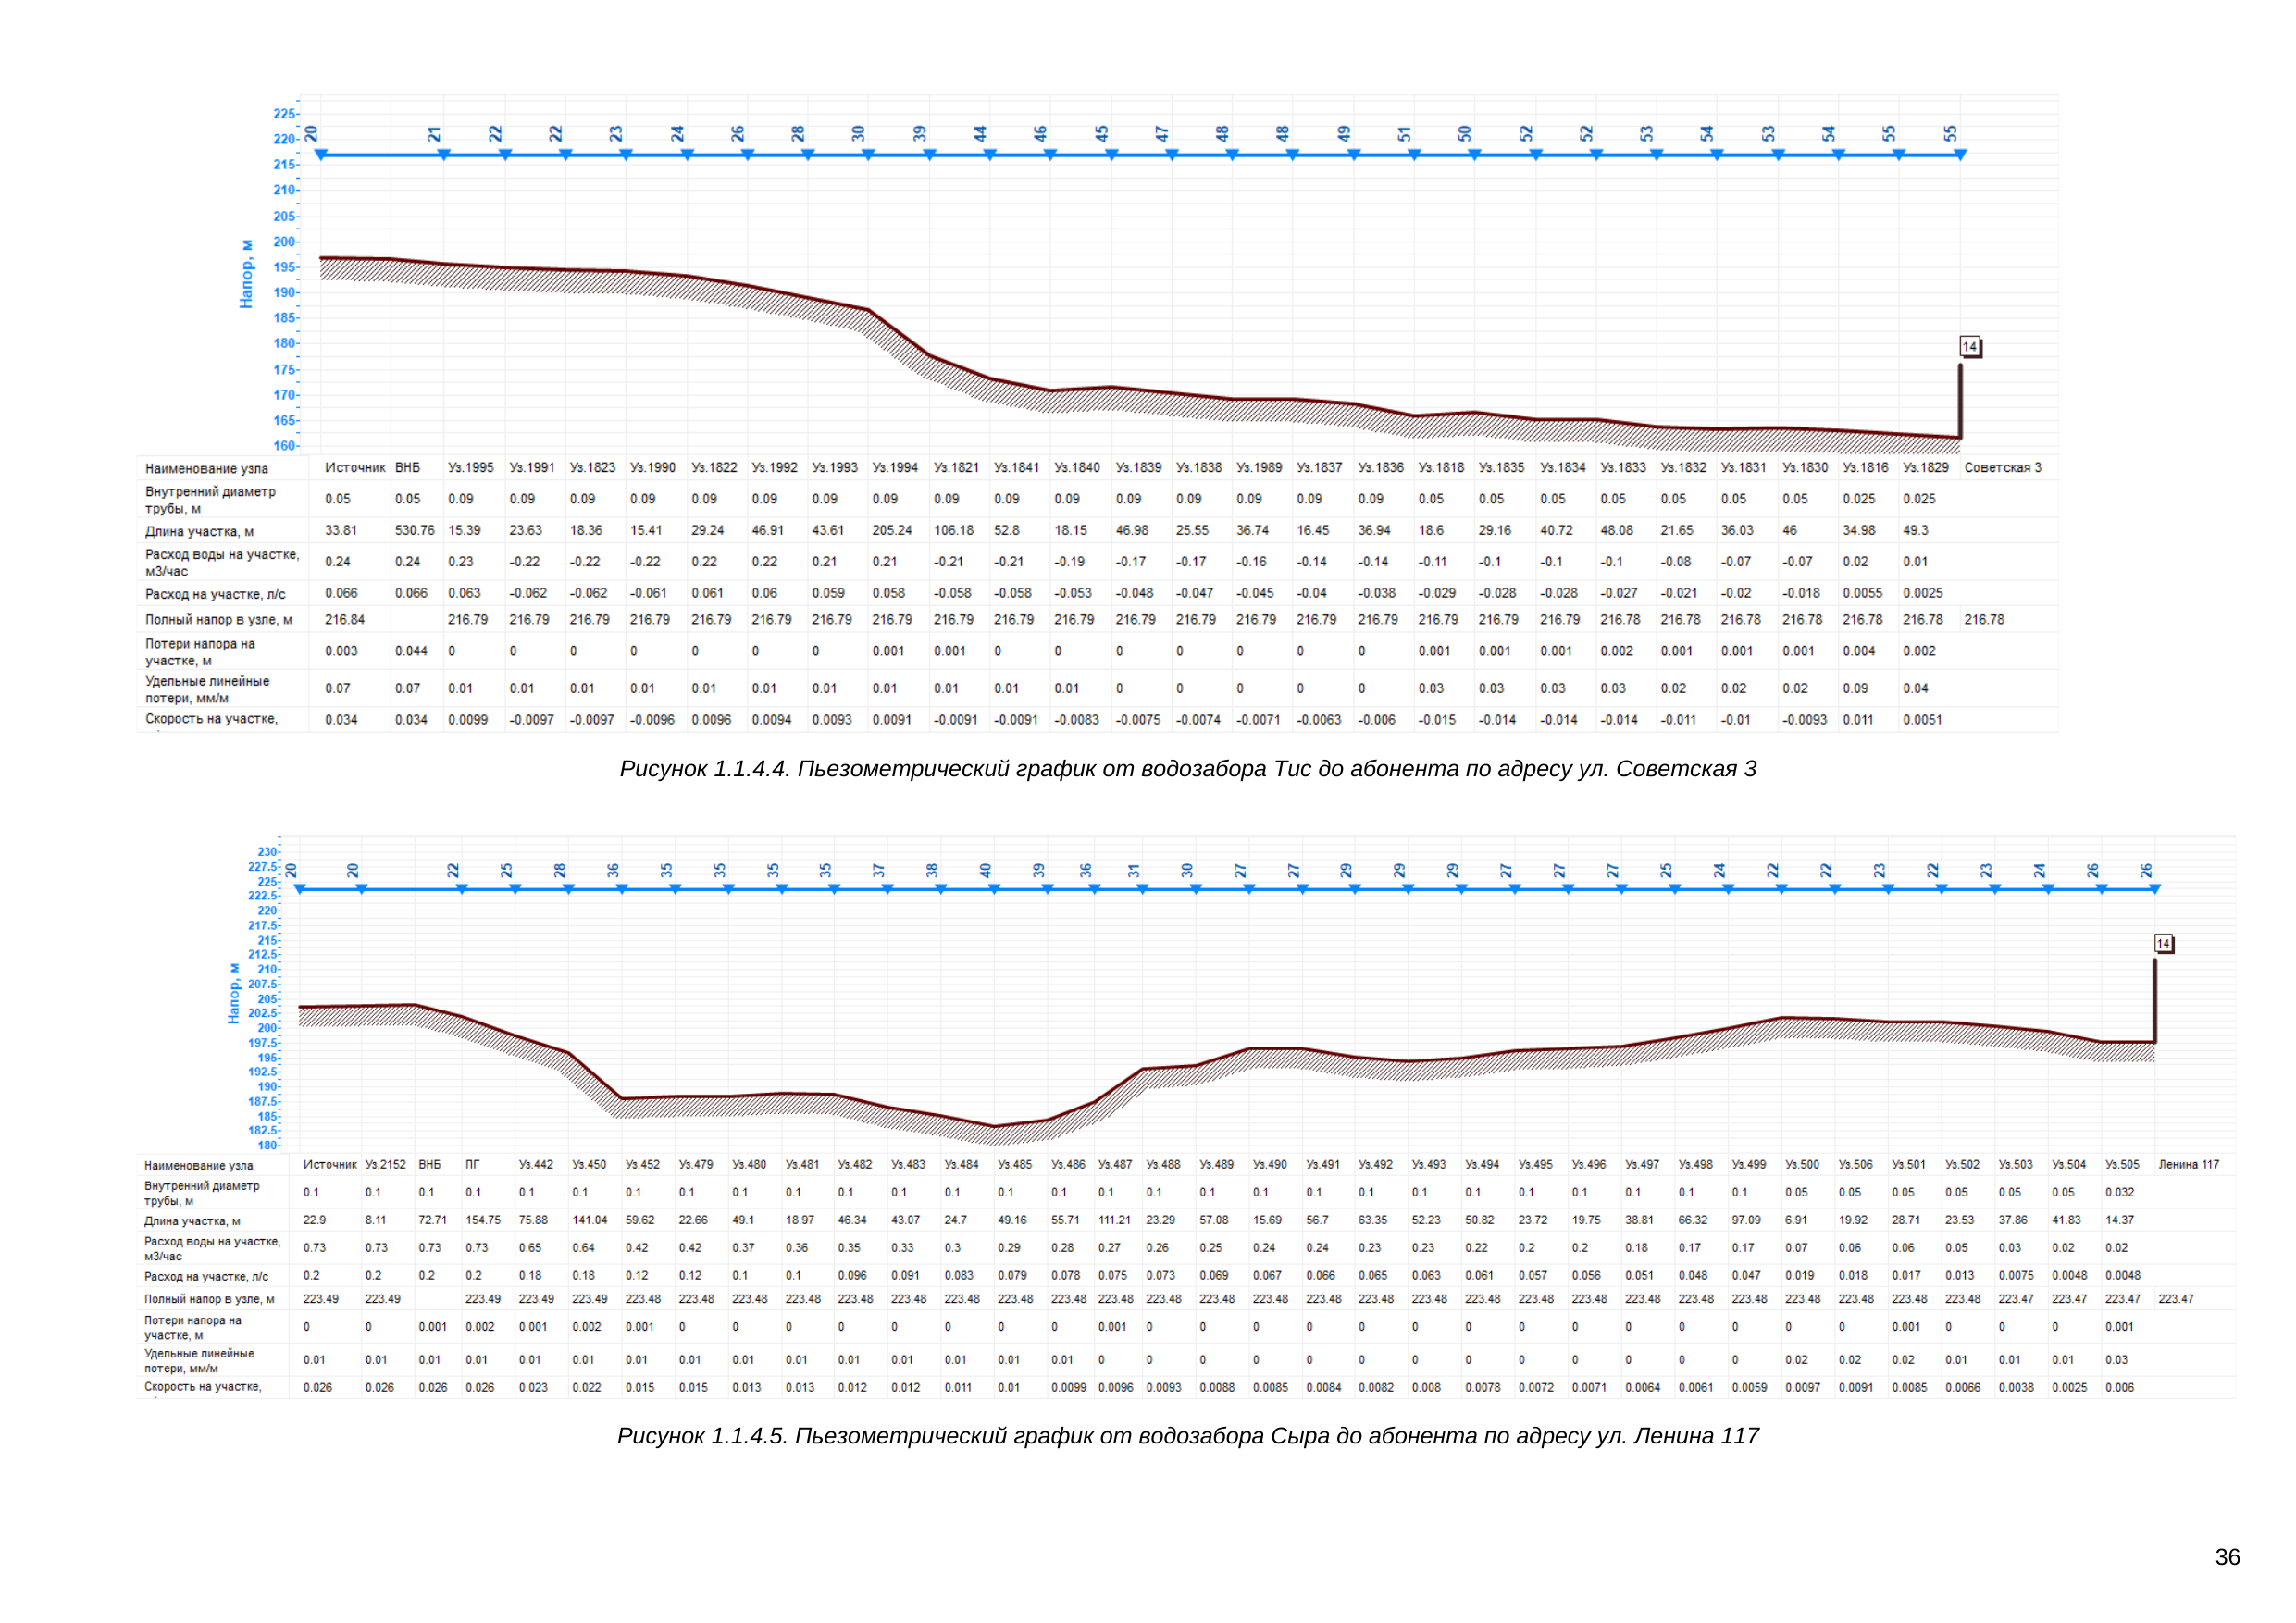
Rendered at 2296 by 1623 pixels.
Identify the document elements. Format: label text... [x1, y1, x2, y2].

picture [136, 94, 2059, 733]
picture [136, 835, 2237, 1399]
